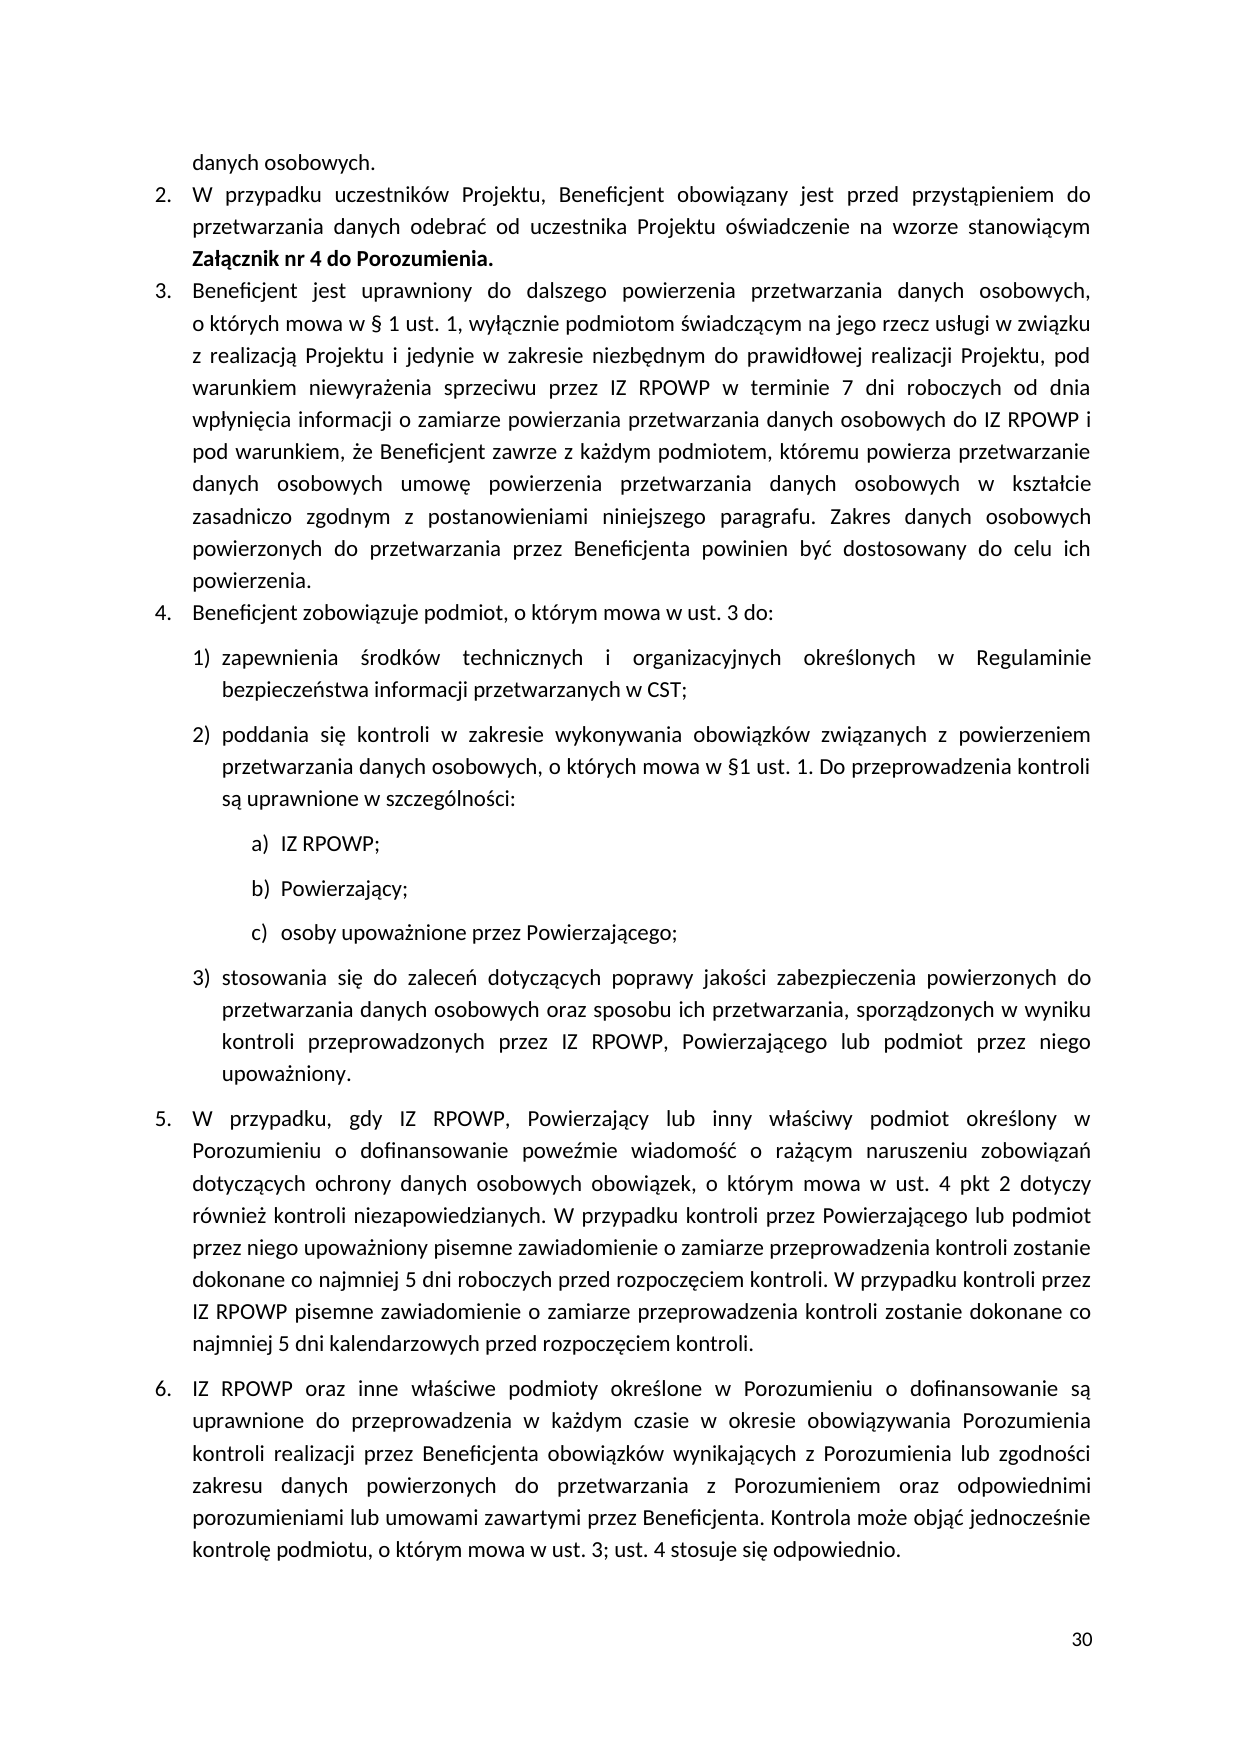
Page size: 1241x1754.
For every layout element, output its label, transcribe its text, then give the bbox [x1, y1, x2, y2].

list Beneficjent zobowiązuje podmiot, o którym mowa w ust. 3 do: [154, 598, 1092, 626]
list IZ RPOWP oraz inne właściwe podmioty określone w Porozumieniu o dofinansowanie są uprawnione do przeprowadzenia w każdym czasie w okresie obowiązywania Porozumienia kontroli realizacji przez Beneficjenta obowiązków wynikających z Porozumienia lub zgodności zakresu danych powierzonych do przetwarzania z Porozumieniem oraz odpowiednimi porozumieniami lub umowami zawartymi przez Beneficjenta. Kontrola może objąć jednocześnie kontrolę podmiotu, o którym mowa w ust. 3; ust. 4 stosuje się odpowiednio. [154, 1374, 1092, 1563]
list IZ RPOWP; [251, 829, 1092, 857]
list poddania się kontroli w zakresie wykonywania obowiązków związanych z powierzeniem przetwarzania danych osobowych, o których mowa w §1 ust. 1. Do przeprowadzenia kontroli są uprawnione w szczególności: [192, 720, 1092, 812]
list W przypadku uczestników Projektu, Beneficjent obowiązany jest przed przystąpieniem do przetwarzania danych odebrać od uczestnika Projektu oświadczenie na wzorze stanowiącym Załącznik nr 4 do Porozumienia. [154, 180, 1092, 272]
list Beneficjent jest uprawniony do dalszego powierzenia przetwarzania danych osobowych, o których mowa w § 1 ust. 1, wyłącznie podmiotom świadczącym na jego rzecz usługi w związku z realizacją Projektu i jedynie w zakresie niezbędnym do prawidłowej realizacji Projektu, pod warunkiem niewyrażenia sprzeciwu przez IZ RPOWP w terminie 7 dni roboczych od dnia wpłynięcia informacji o zamiarze powierzania przetwarzania danych osobowych do IZ RPOWP i pod warunkiem, że Beneficjent zawrze z każdym podmiotem, któremu powierza przetwarzanie danych osobowych umowę powierzenia przetwarzania danych osobowych w kształcie zasadniczo zgodnym z postanowieniami niniejszego paragrafu. Zakres danych osobowych powierzonych do przetwarzania przez Beneficjenta powinien być dostosowany do celu ich powierzenia. [154, 276, 1092, 594]
list Powierzający; [251, 874, 1092, 902]
list W przypadku, gdy IZ RPOWP, Powierzający lub inny właściwy podmiot określony w Porozumieniu o dofinansowanie poweźmie wiadomość o rażącym naruszeniu zobowiązań dotyczących ochrony danych osobowych obowiązek, o którym mowa w ust. 4 pkt 2 dotyczy również kontroli niezapowiedzianych. W przypadku kontroli przez Powierzającego lub podmiot przez niego upoważniony pisemne zawiadomienie o zamiarze przeprowadzenia kontroli zostanie dokonane co najmniej 5 dni roboczych przed rozpoczęciem kontroli. W przypadku kontroli przez IZ RPOWP pisemne zawiadomienie o zamiarze przeprowadzenia kontroli zostanie dokonane co najmniej 5 dni kalendarzowych przed rozpoczęciem kontroli. [154, 1104, 1092, 1358]
list stosowania się do zaleceń dotyczących poprawy jakości zabezpieczenia powierzonych do przetwarzania danych osobowych oraz sposobu ich przetwarzania, sporządzonych w wyniku kontroli przeprowadzonych przez IZ RPOWP, Powierzającego lub podmiot przez niego upoważniony. [192, 963, 1092, 1088]
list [154, 148, 1092, 176]
list osoby upoważnione przez Powierzającego; [251, 918, 1092, 946]
list zapewnienia środków technicznych i organizacyjnych określonych w Regulaminie bezpieczeństwa informacji przetwarzanych w CST; [192, 643, 1092, 703]
